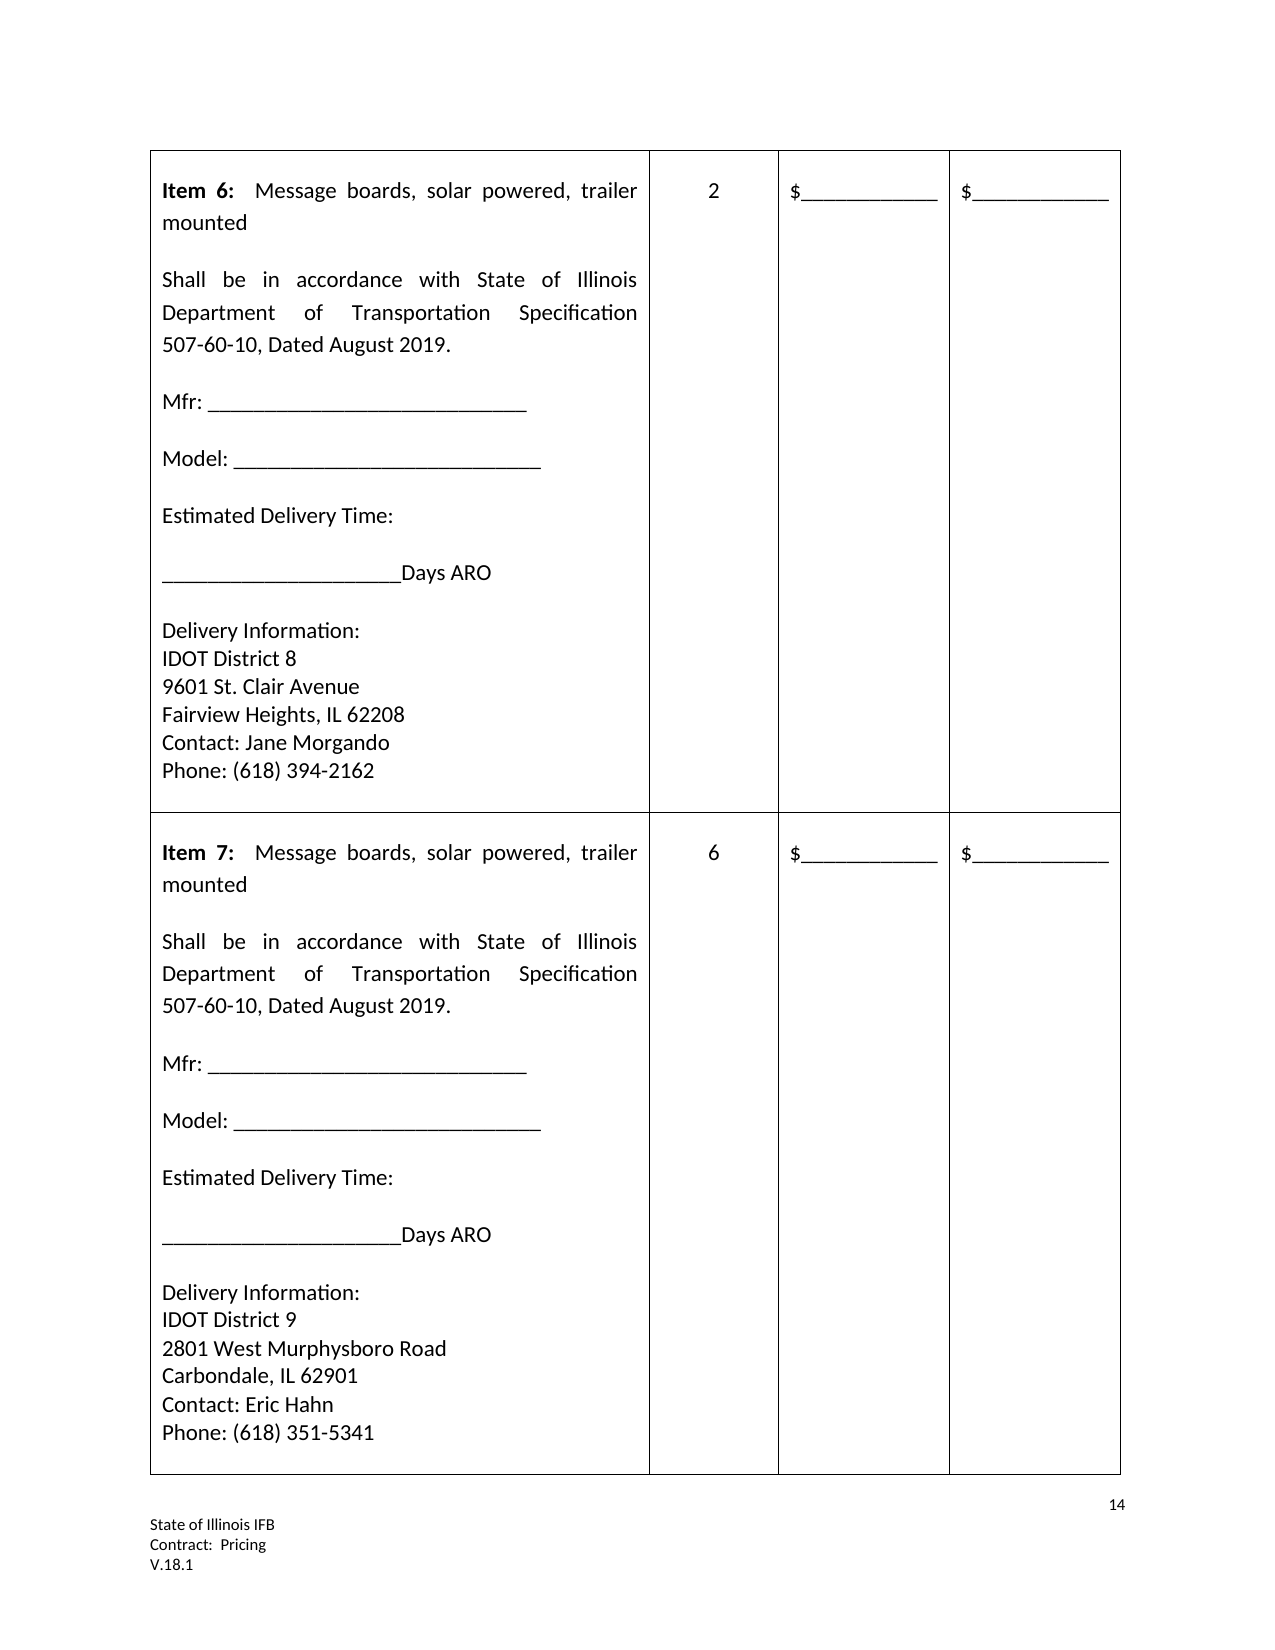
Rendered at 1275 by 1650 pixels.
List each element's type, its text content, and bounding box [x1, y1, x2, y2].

table_cell 2 [650, 151, 778, 812]
table_cell $____________ [779, 813, 949, 1474]
table_cell $____________ [950, 151, 1120, 812]
table_cell Item 7: Message boards, solar powered, trailer mounted Shall be in accordance with State of Illinois Department of Transportation Specification 507-60-10, Dated August 2019. Mfr: ____________________________ Model: ___________________________ Estimated Delivery Time: _____________________Days ARO Delivery Information: IDOT District 9 2801 West Murphysboro Road Carbondale, IL 62901 Contact: Eric Hahn Phone: (618) 351-5341 [151, 813, 649, 1474]
table_cell Item 6: Message boards, solar powered, trailer mounted Shall be in accordance with State of Illinois Department of Transportation Specification 507-60-10, Dated August 2019. Mfr: ____________________________ Model: ___________________________ Estimated Delivery Time: _____________________Days ARO Delivery Information: IDOT District 8 9601 St. Clair Avenue Fairview Heights, IL 62208 Contact: Jane Morgando Phone: (618) 394-2162 [151, 151, 649, 812]
table_cell 6 [650, 813, 778, 1474]
table_cell $____________ [779, 151, 949, 812]
table_cell $____________ [950, 813, 1120, 1474]
